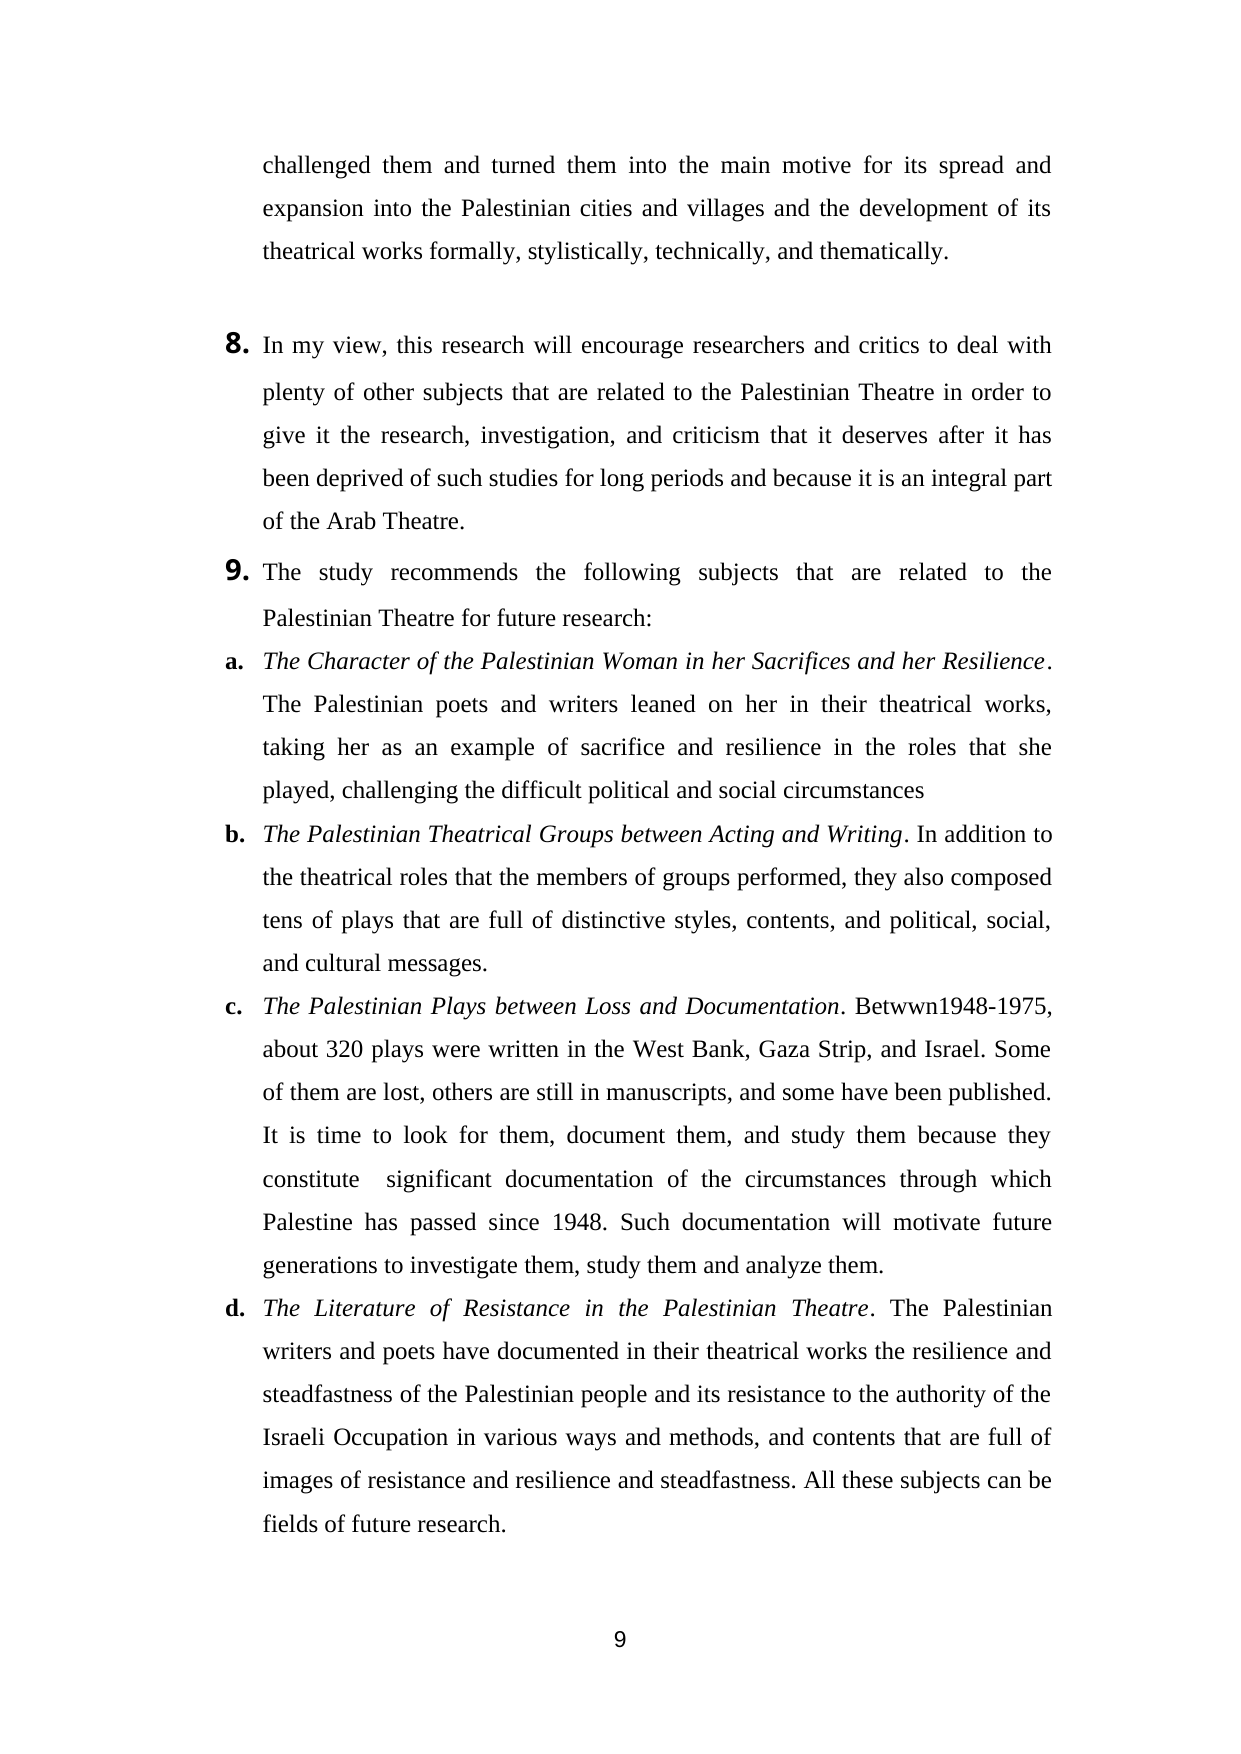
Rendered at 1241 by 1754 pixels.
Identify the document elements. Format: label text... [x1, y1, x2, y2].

list In my view, this research will encourage researchers and critics to deal with plenty of other subjects that are related to the Palestinian Theatre in order to give it the research, investigation, and criticism that it deserves after it has been deprived of such studies for long periods and because it is an integral part of the Arab Theatre. [225, 322, 1053, 535]
list The Palestinian Theatrical Groups between Acting and Writing. In addition to the theatrical roles that the members of groups performed, they also composed tens of plays that are full of distinctive styles, contents, and political, social, and cultural messages. [225, 819, 1053, 977]
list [225, 150, 1053, 265]
list The Literature of Resistance in the Palestinian Theatre. The Palestinian writers and poets have documented in their theatrical works the resilience and steadfastness of the Palestinian people and its resistance to the authority of the Israeli Occupation in various ways and methods, and contents that are full of images of resistance and resilience and steadfastness. All these subjects can be fields of future research. [225, 1293, 1053, 1537]
list The Palestinian Plays between Loss and Documentation. Betwwn1948-1975, about 320 plays were written in the West Bank, Gaza Strip, and Israel. Some of them are lost, others are still in manuscripts, and some have been published. It is time to look for them, document them, and study them because they constitute significant documentation of the circumstances through which Palestine has passed since 1948. Such documentation will motivate future generations to investigate them, study them and analyze them. [225, 991, 1053, 1279]
list The study recommends the following subjects that are related to the Palestinian Theatre for future research: [225, 549, 1053, 632]
list The Character of the Palestinian Woman in her Sacrifices and her Resilience. The Palestinian poets and writers leaned on her in their theatrical works, taking her as an example of sacrifice and resilience in the roles that she played, challenging the difficult political and social circumstances [225, 646, 1053, 804]
